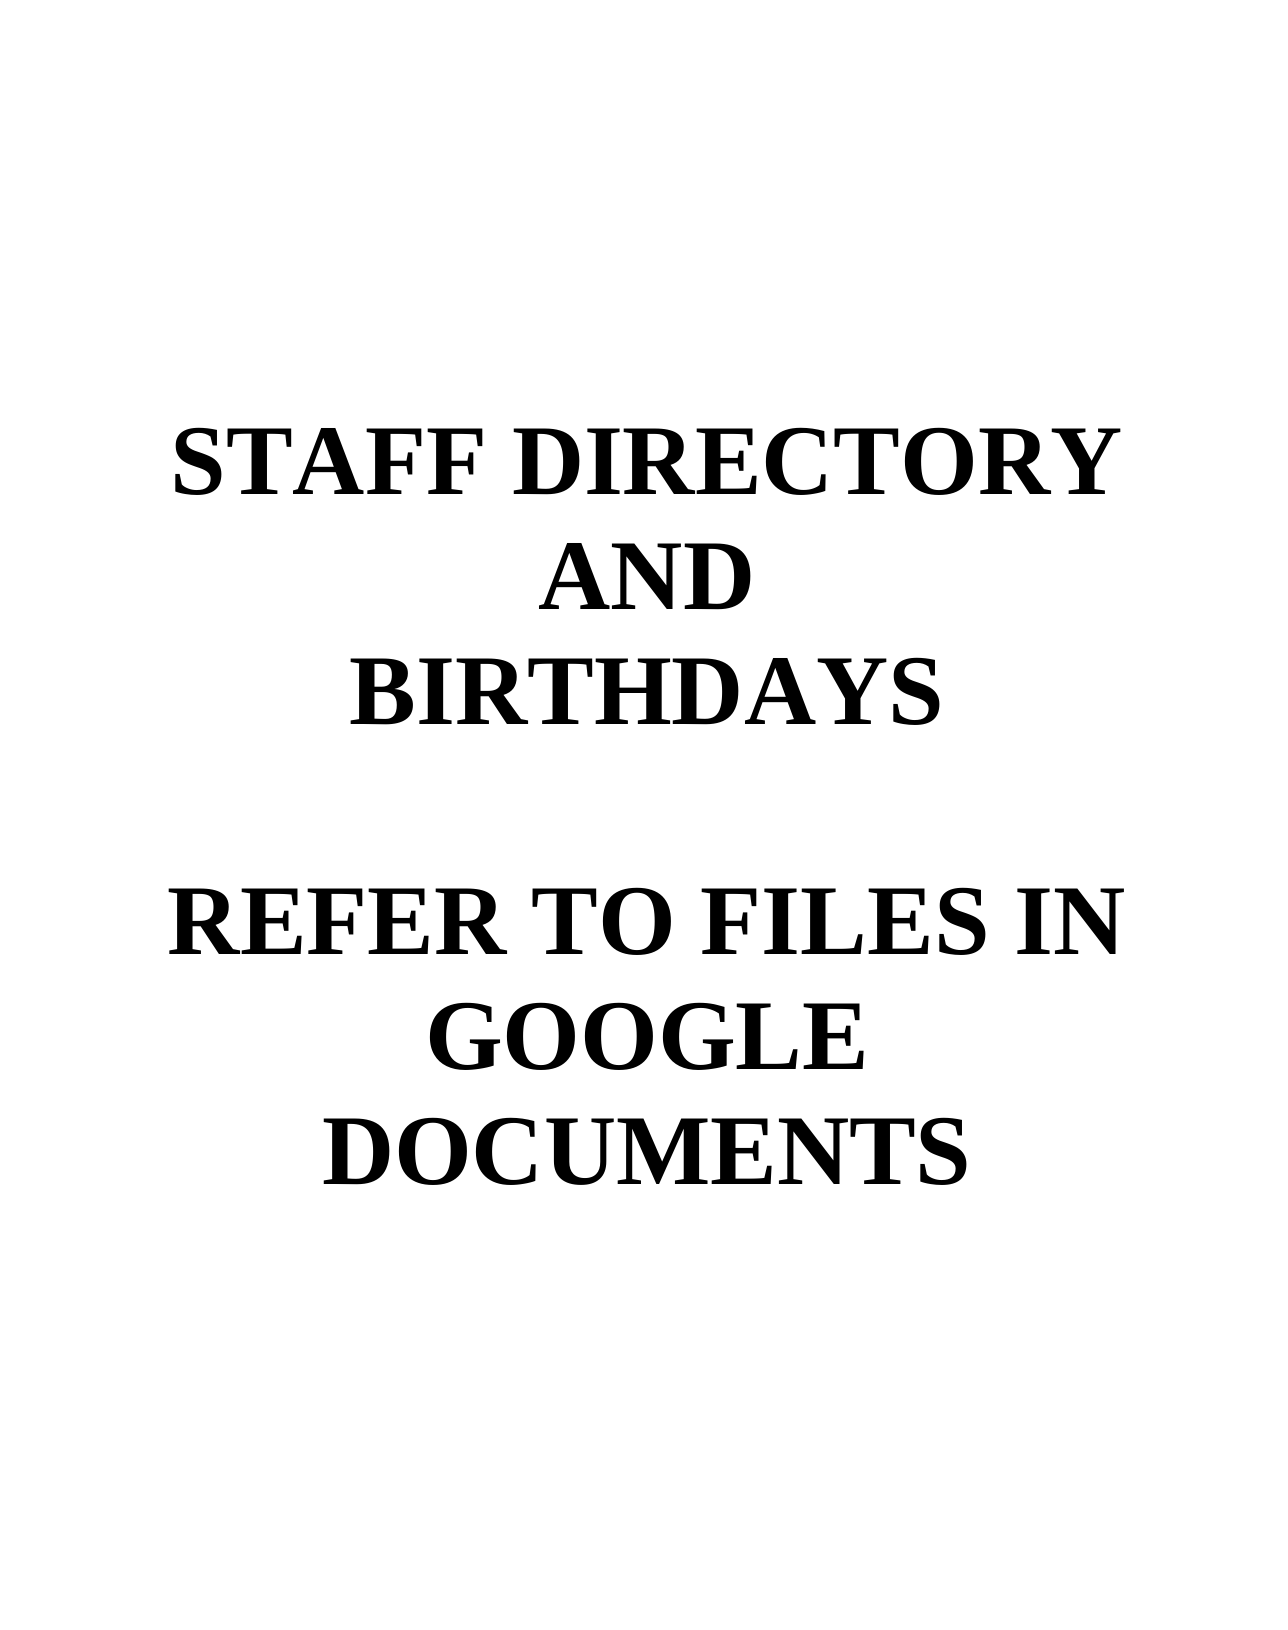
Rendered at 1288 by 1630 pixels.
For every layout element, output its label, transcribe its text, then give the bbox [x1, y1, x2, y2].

text BIRTHDAYS [112, 631, 1181, 746]
text STAFF DIRECTORY AND [112, 401, 1181, 631]
text REFER TO FILES IN GOOGLE DOCUMENTS [112, 861, 1181, 1206]
